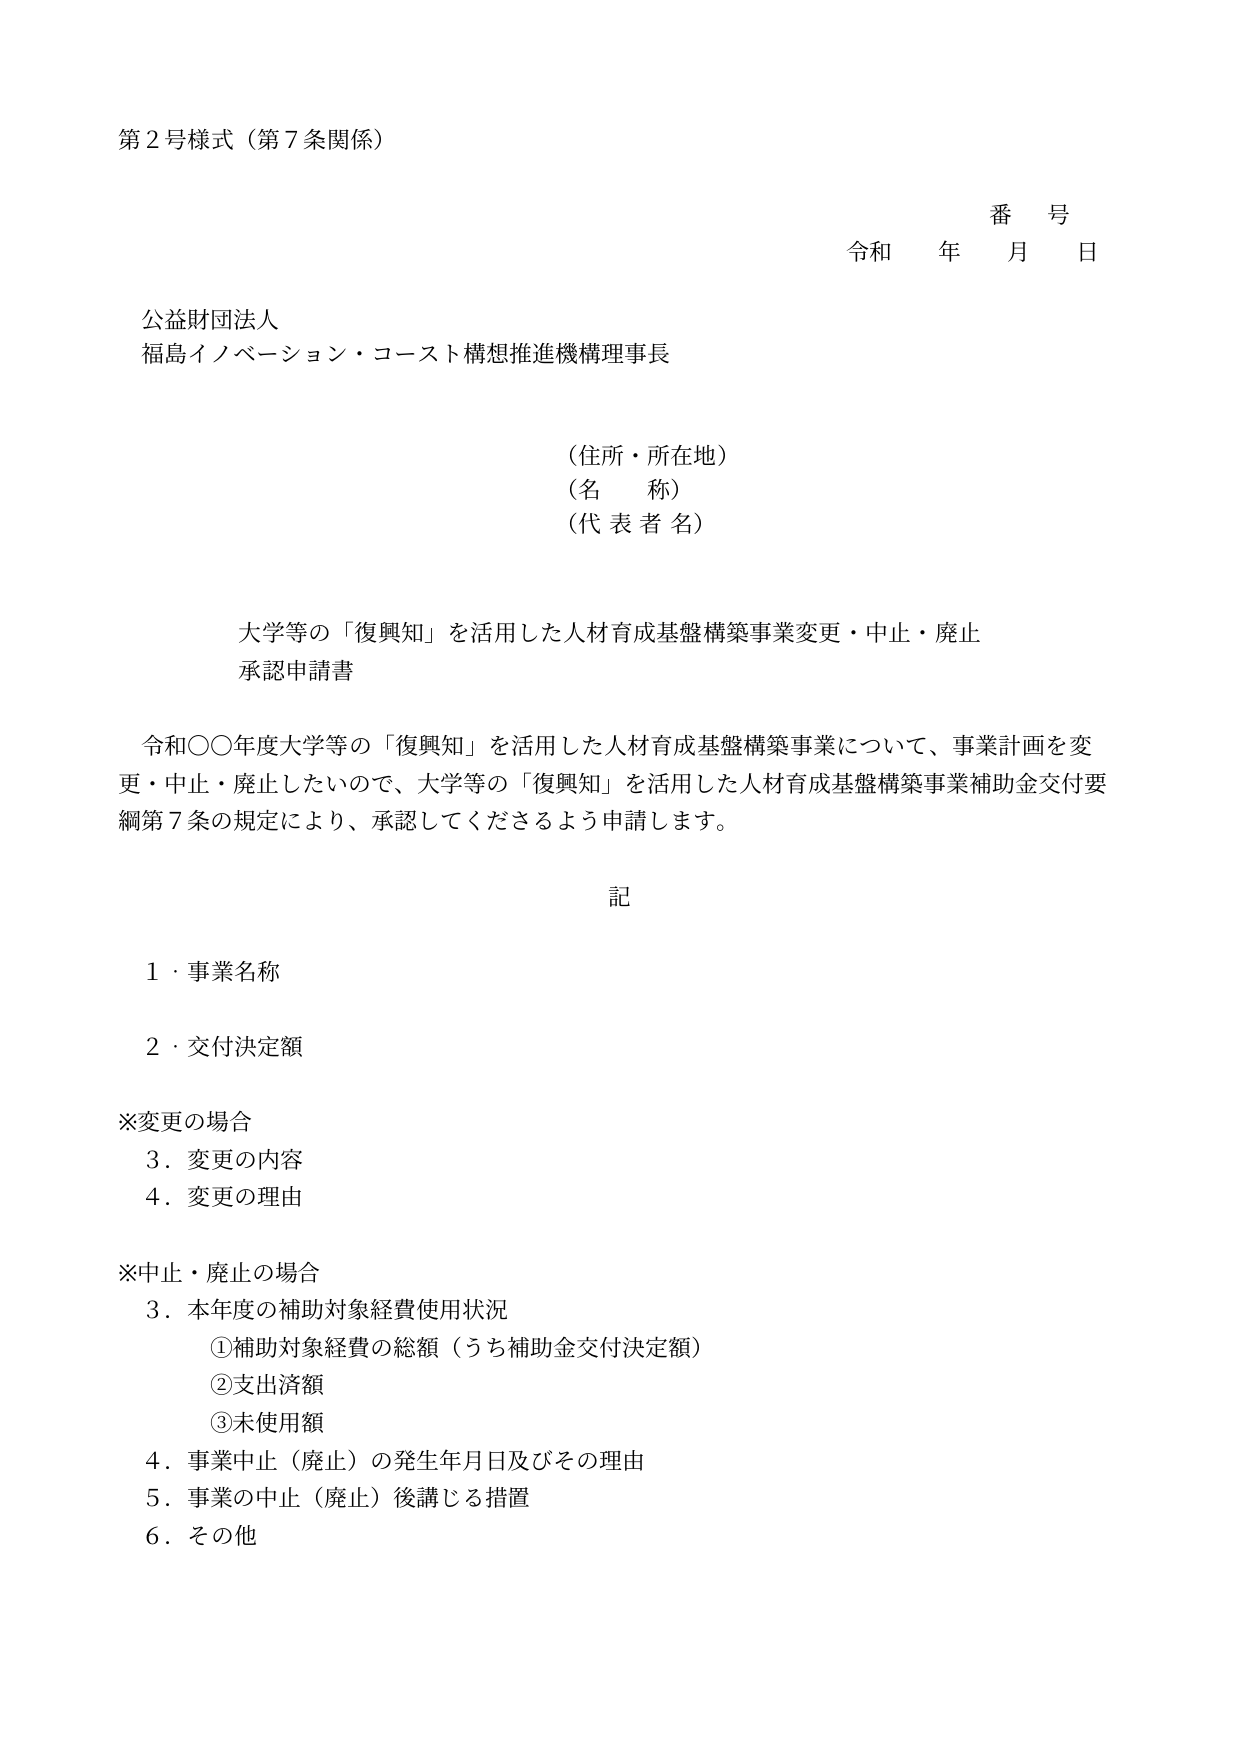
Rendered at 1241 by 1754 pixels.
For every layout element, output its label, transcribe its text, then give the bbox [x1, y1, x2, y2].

text ※変更の場合 [118, 1101, 1122, 1138]
text ５．事業の中止（廃止）後講じる措置 [118, 1477, 1122, 1514]
text ①補助対象経費の総額（うち補助金交付決定額） [118, 1326, 1122, 1364]
text （代表者名） [556, 514, 1038, 537]
text ③未使用額 [118, 1401, 1122, 1439]
text ４．変更の理由 [118, 1176, 1122, 1213]
text （名称） [556, 480, 1122, 503]
text 公益財団法人 [118, 311, 1122, 333]
text ２．交付決定額 [118, 1025, 1122, 1063]
text （住所・所在地） [556, 446, 1122, 469]
text 福島イノベーション・コースト構想推進機構理事長 [118, 344, 1122, 367]
text 記 [118, 875, 1122, 913]
text ※中止・廃止の場合 [118, 1251, 1122, 1289]
text ３．本年度の補助対象経費使用状況 [118, 1289, 1122, 1326]
text 令和〇〇年度大学等の「復興知」を活用した人材育成基盤構築事業について、事業計画を変更・中止・廃止したいので、大学等の「復興知」を活用した人材育成基盤構築事業補助金交付要綱第７条の規定により、承認してくださるよう申請します。 [118, 724, 1122, 837]
text １．事業名称 [118, 950, 1122, 988]
text 番号 [118, 193, 1122, 231]
text ６．その他 [118, 1514, 1122, 1552]
text 承認申請書 [118, 649, 1122, 687]
text 第２号様式（第７条関係） [118, 118, 1122, 156]
text 大学等の「復興知」を活用した人材育成基盤構築事業変更・中止・廃止 [118, 612, 1122, 649]
text ②支出済額 [118, 1364, 1122, 1401]
text ４．事業中止（廃止）の発生年月日及びその理由 [118, 1439, 1122, 1477]
text 令和 年 月 日 [118, 243, 1099, 265]
text ３．変更の内容 [118, 1138, 1122, 1176]
